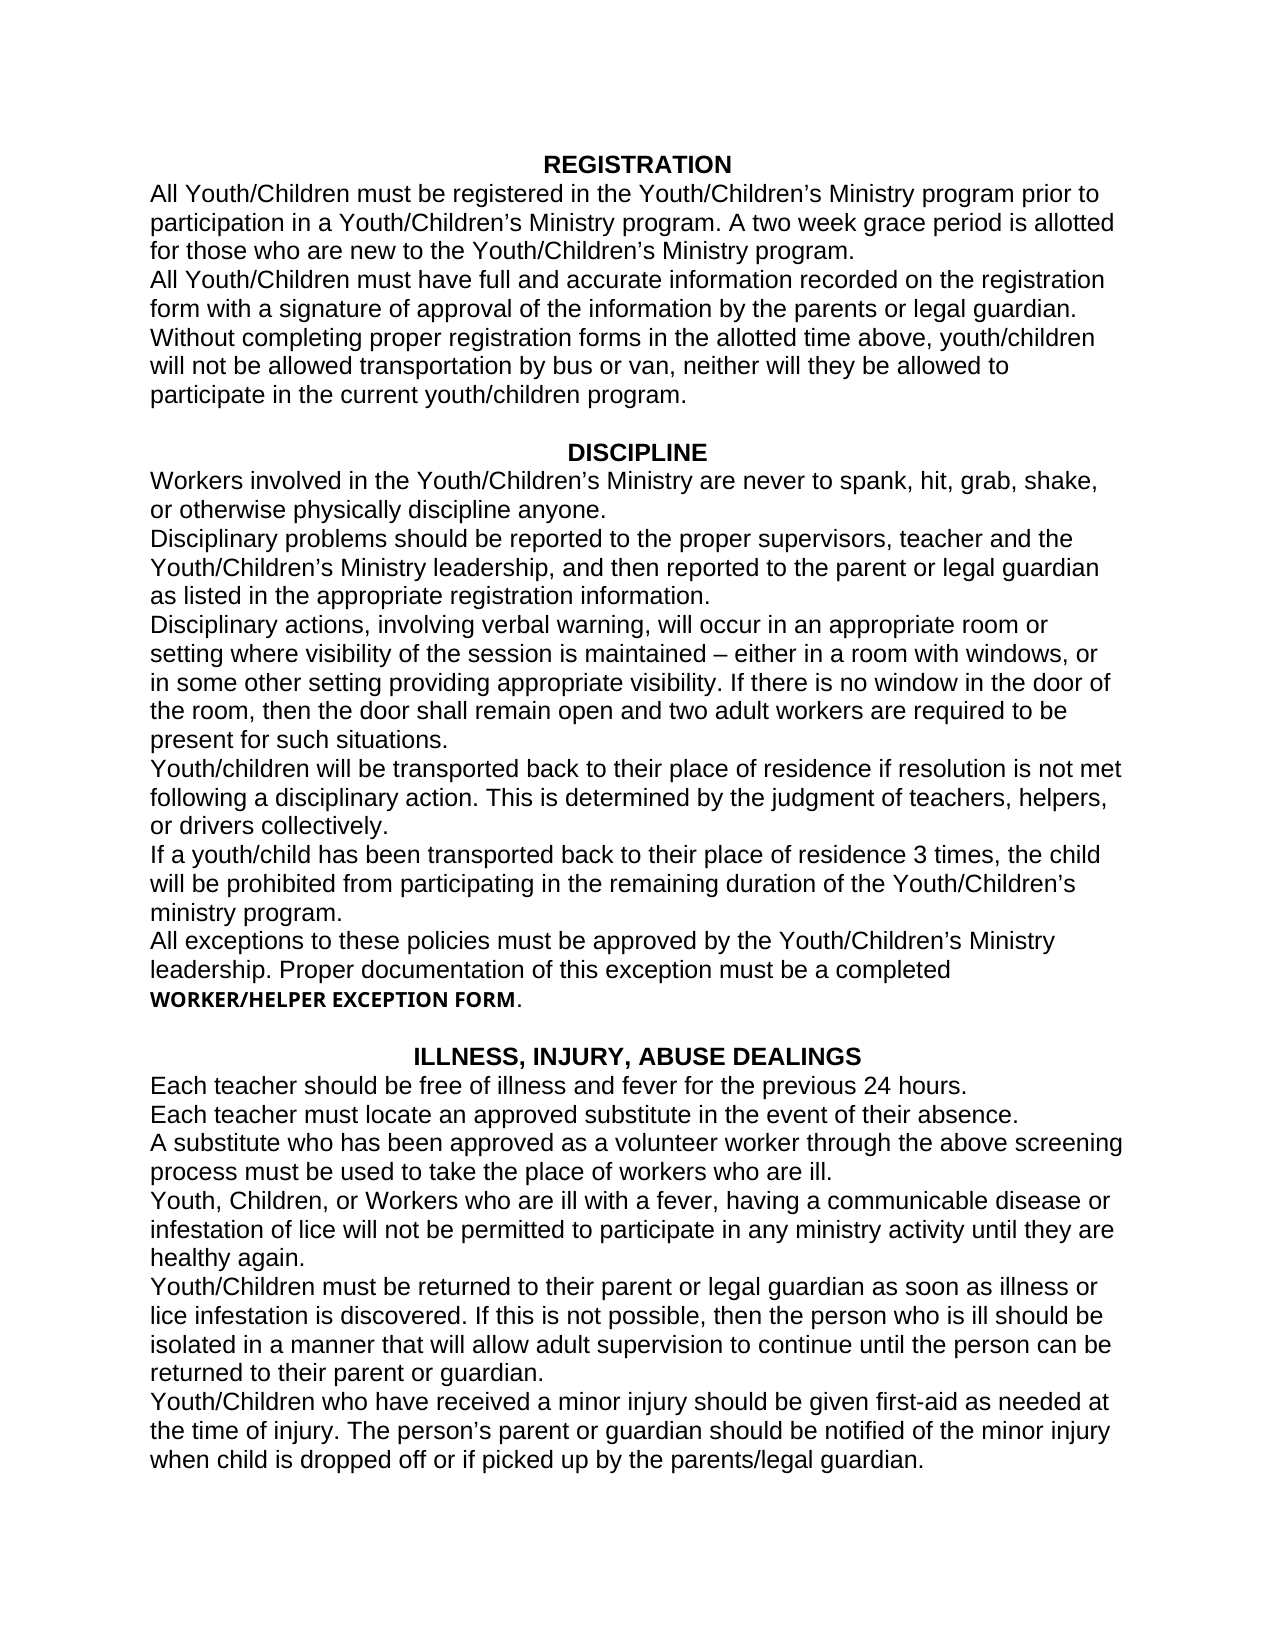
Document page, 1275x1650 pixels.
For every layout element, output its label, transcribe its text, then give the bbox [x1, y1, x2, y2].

text Youth/Children who have received a minor injury should be given first-aid as needed at the time of injury. The person’s parent or guardian should be notified of the minor injury when child is dropped off or if picked up by the parents/legal guardian. [150, 1387, 1125, 1473]
text Each teacher should be free of illness and fever for the previous 24 hours. [150, 1071, 1125, 1099]
text Youth/Children must be returned to their parent or legal guardian as soon as illness or lice infestation is discovered. If this is not possible, then the person who is ill should be isolated in a manner that will allow adult supervision to continue until the person can be returned to their parent or guardian. [150, 1272, 1125, 1387]
text All Youth/Children must be registered in the Youth/Children’s Ministry program prior to participation in a Youth/Children’s Ministry program. A two week grace period is allotted for those who are new to the Youth/Children’s Ministry program. [150, 179, 1125, 265]
text Disciplinary actions, involving verbal warning, will occur in an appropriate room or setting where visibility of the session is maintained – either in a room with windows, or in some other setting providing appropriate visibility. If there is no window in the door of the room, then the door shall remain open and two adult workers are required to be present for such situations. [150, 610, 1125, 754]
text If a youth/child has been transported back to their place of residence 3 times, the child will be prohibited from participating in the remaining duration of the Youth/Children’s ministry program. [150, 840, 1125, 926]
text Youth, Children, or Workers who are ill with a fever, having a communicable disease or infestation of lice will not be permitted to participate in any ministry activity until they are healthy again. [150, 1186, 1125, 1272]
text Disciplinary problems should be reported to the proper supervisors, teacher and the Youth/Children’s Ministry leadership, and then reported to the parent or legal guardian as listed in the appropriate registration information. [150, 524, 1125, 610]
text DISCIPLINE [150, 437, 1125, 466]
text All Youth/Children must have full and accurate information recorded on the registration form with a signature of approval of the information by the parents or legal guardian. [150, 265, 1125, 322]
text Youth/children will be transported back to their place of residence if resolution is not met following a disciplinary action. This is determined by the judgment of teachers, helpers, or drivers collectively. [150, 754, 1125, 840]
text Workers involved in the Youth/Children’s Ministry are never to spank, hit, grab, shake, or otherwise physically discipline anyone. [150, 466, 1125, 524]
text Each teacher must locate an approved substitute in the event of their absence. [150, 1099, 1125, 1128]
text ILLNESS, INJURY, ABUSE DEALINGS [150, 1042, 1125, 1071]
text REGISTRATION [150, 150, 1125, 179]
text Without completing proper registration forms in the allotted time above, youth/children will not be allowed transportation by bus or van, neither will they be allowed to participate in the current youth/children program. [150, 322, 1125, 409]
text A substitute who has been approved as a volunteer worker through the above screening process must be used to take the place of workers who are ill. [150, 1128, 1125, 1186]
text All exceptions to these policies must be approved by the Youth/Children’s Ministry leadership. Proper documentation of this exception must be a completed WORKER/HELPER EXCEPTION FORM. [150, 926, 1125, 1013]
